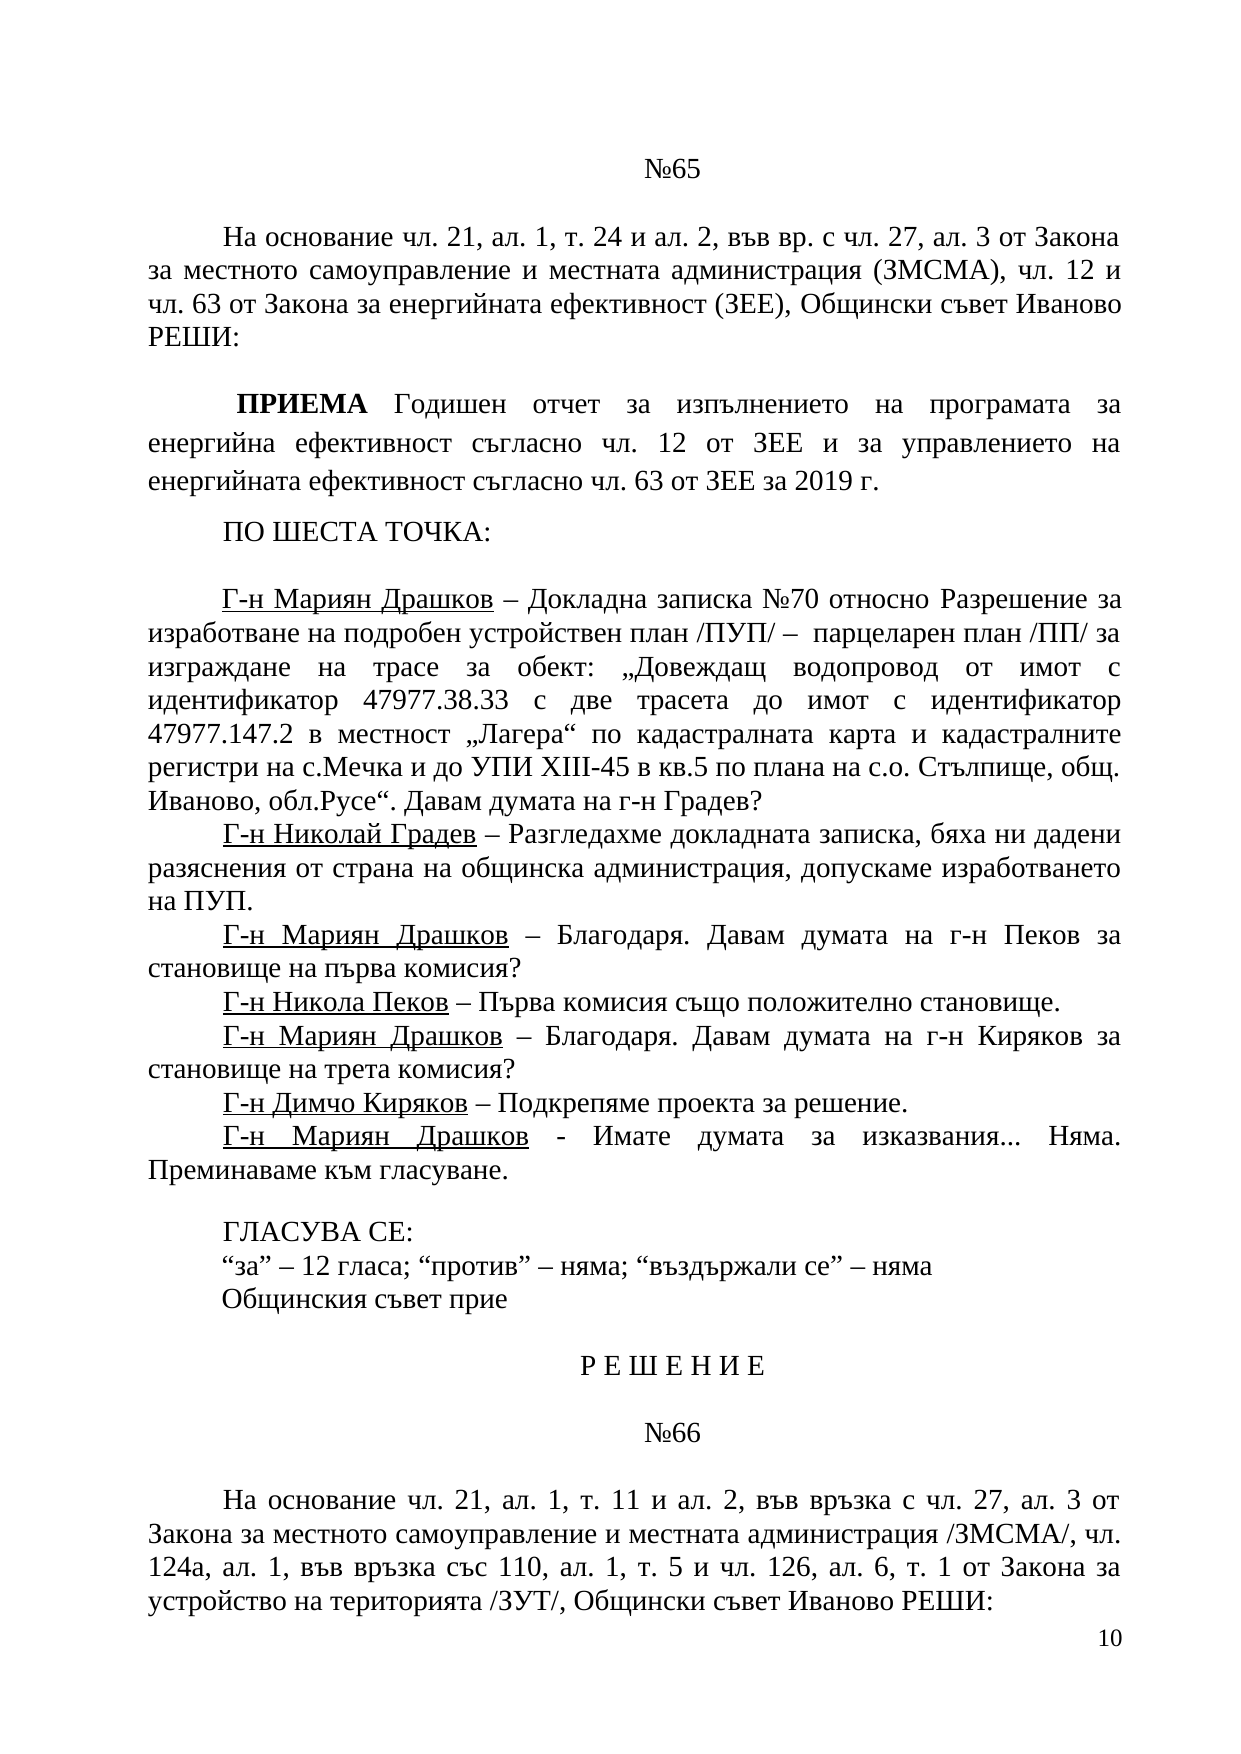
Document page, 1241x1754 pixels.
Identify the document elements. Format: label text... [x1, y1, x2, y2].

text Г-н Димчо Киряков – Подкрепяме проекта за решение. [148, 1085, 1122, 1118]
text Общинския съвет прие [148, 1281, 1122, 1315]
text На основание чл. 21, ал. 1, т. 11 и ал. 2, във връзка с чл. 27, ал. 3 от Закона за местното самоуправление и местната администрация /ЗМСМА/, чл. 124а, ал. 1, във връзка със 110, ал. 1, т. 5 и чл. 126, ал. 6, т. 1 от Закона за устройство на територията /ЗУТ/, Общински съвет Иваново РЕШИ: [148, 1482, 1122, 1617]
text Г-н Мариян Драшков – Благодаря. Давам думата на г-н Киряков за становище на трета комисия? [148, 1018, 1122, 1085]
text “за” – 12 гласа; “против” – няма; “въздържали се” – няма [148, 1248, 1122, 1281]
text Г-н Мариян Драшков – Благодаря. Давам думата на г-н Пеков за становище на първа комисия? [148, 917, 1122, 984]
text Р Е Ш Е Н И Е [148, 1348, 1122, 1382]
text ПРИЕМА Годишен отчет за изпълнението на програмата за енергийна ефективност съгласно чл. 12 от ЗЕЕ и за управлението на енергийната ефективност съгласно чл. 63 от ЗЕЕ за 2019 г. [148, 386, 1122, 497]
text Г-н Мариян Драшков - Имате думата за изказвания... Няма. Преминаваме към гласуване. [148, 1118, 1122, 1185]
text На основание чл. 21, ал. 1, т. 24 и ал. 2, във вр. с чл. 27, ал. 3 от Закона за местното самоуправление и местната администрация (ЗМСМА), чл. 12 и чл. 63 от Закона за енергийната ефективност (ЗЕЕ), Общински съвет Иваново РЕШИ: [148, 219, 1122, 353]
text №66 [148, 1415, 1122, 1449]
text №65 [148, 152, 1122, 185]
text Г-н Никола Пеков – Първа комисия също положително становище. [148, 984, 1122, 1018]
text Г-н Мариян Драшков – Докладна записка №70 относно Разрешение за изработване на подробен устройствен план /ПУП/ – парцеларен план /ПП/ за изграждане на трасе за обект: „Довеждащ водопровод от имот с идентификатор 47977.38.33 с две трасета до имот с идентификатор 47977.147.2 в местност „Лагера“ по кадастралната карта и кадастралните регистри на с.Мечка и до УПИ ХIII-45 в кв.5 по плана на с.о. Стълпище, общ. Иваново, обл.Русе“. Давам думата на г-н Градев? [148, 582, 1122, 816]
text ПО ШЕСТА ТОЧКА: [148, 514, 1122, 548]
text Г-н Николай Градев – Разгледахме докладната записка, бяха ни дадени разяснения от страна на общинска администрация, допускаме изработването на ПУП. [148, 816, 1122, 917]
text ГЛАСУВА СЕ: [148, 1214, 1122, 1248]
